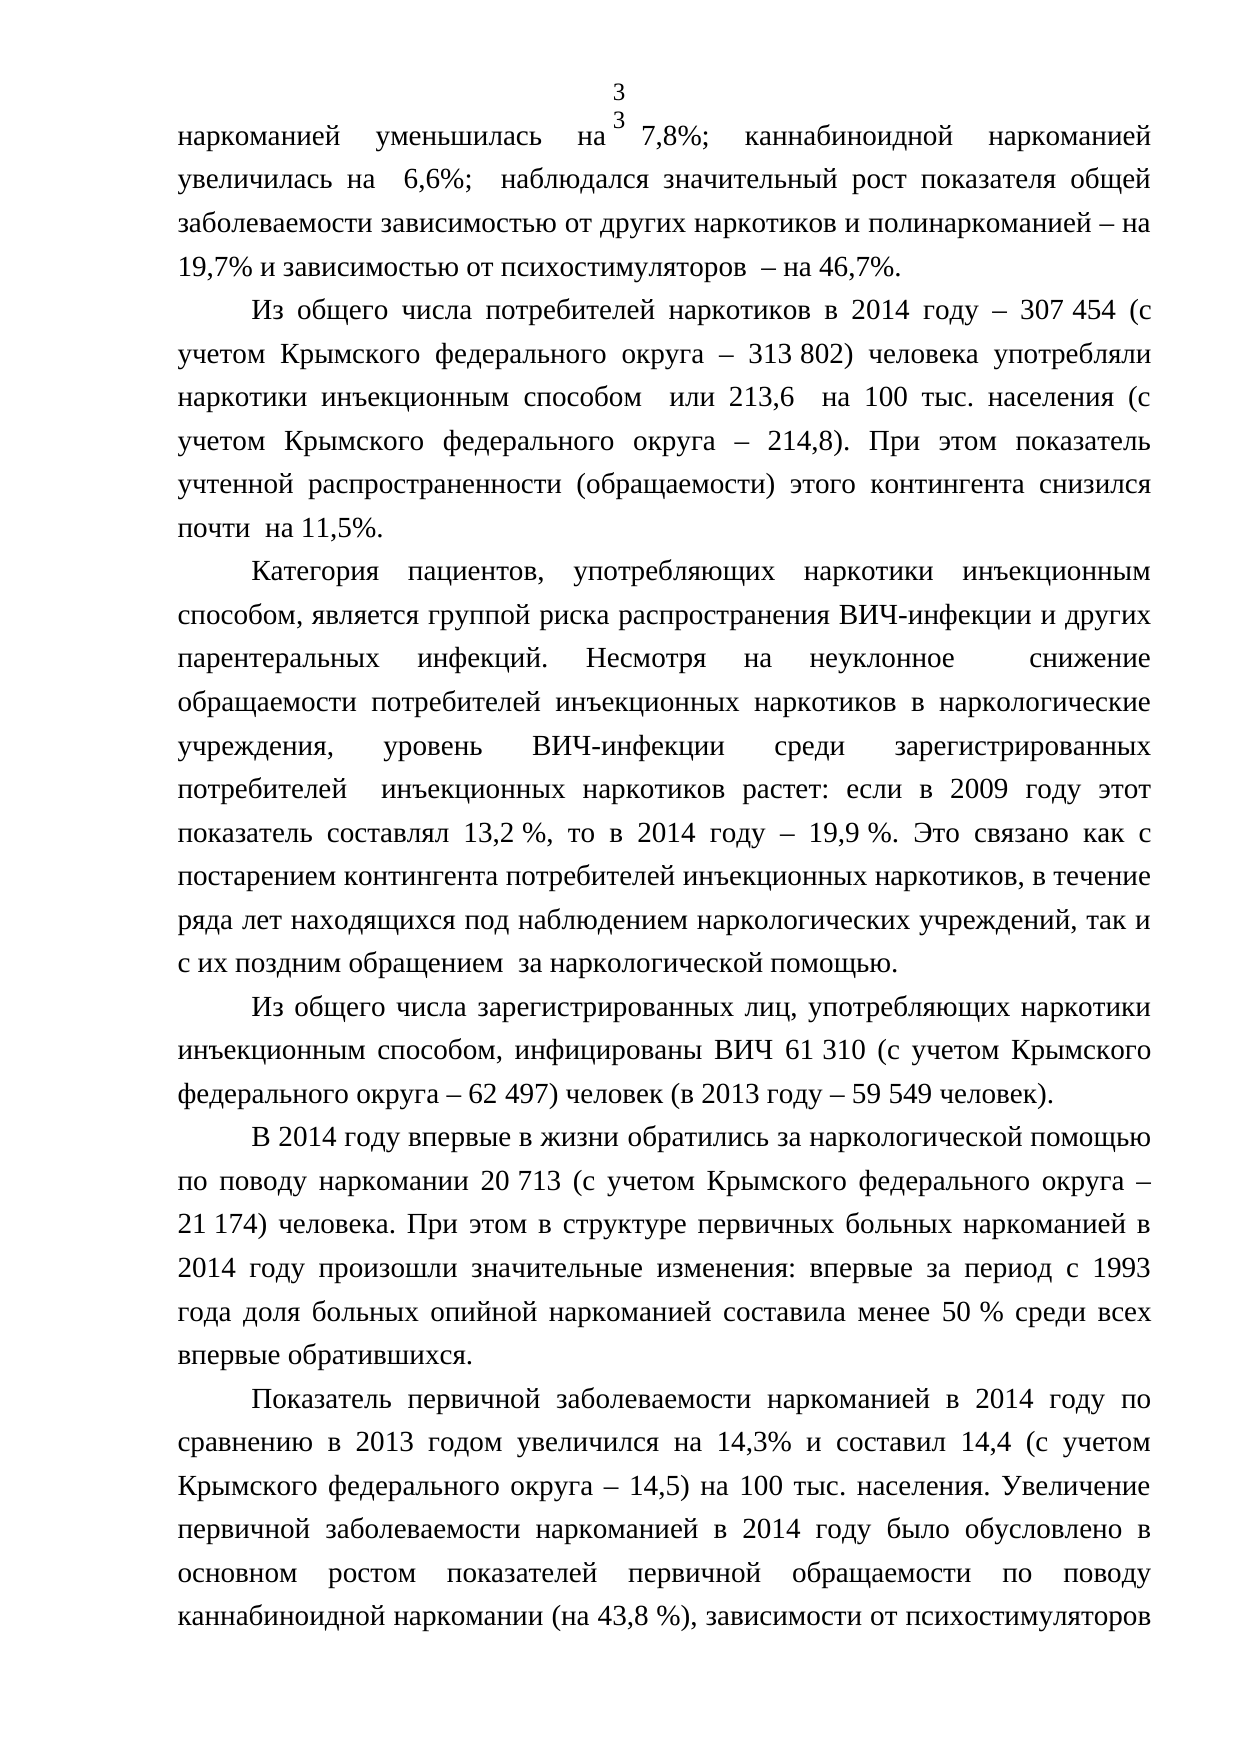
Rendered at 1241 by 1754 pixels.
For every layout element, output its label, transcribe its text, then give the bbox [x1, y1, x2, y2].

text В 2014 году впервые в жизни обратились за наркологической помощью по поводу наркомании 20 713 (с учетом Крымского федерального округа – 21 174) человека. При этом в структуре первичных больных наркоманией в 2014 году произошли значительные изменения: впервые за период с 1993 года доля больных опийной наркоманией составила менее 50 % среди всех впервые обратившихся. [177, 1119, 1152, 1371]
text Из общего числа потребителей наркотиков в 2014 году – 307 454 (с учетом Крымского федерального округа – 313 802) человека употребляли наркотики инъекционным способом или 213,6 на 100 тыс. населения (с учетом Крымского федерального округа – 214,8). При этом показатель учтенной распространенности (обращаемости) этого контингента снизился почти на 11,5%. [177, 292, 1152, 543]
text Из общего числа зарегистрированных лиц, употребляющих наркотики инъекционным способом, инфицированы ВИЧ 61 310 (с учетом Крымского федерального округа – 62 497) человек (в 2013 году – 59 549 человек). [177, 989, 1152, 1109]
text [177, 118, 1152, 282]
text Категория пациентов, употребляющих наркотики инъекционным способом, является группой риска распространения ВИЧ-инфекции и других парентеральных инфекций. Несмотря на неуклонное снижение обращаемости потребителей инъекционных наркотиков в наркологические учреждения, уровень ВИЧ-инфекции среди зарегистрированных потребителей инъекционных наркотиков растет: если в 2009 году этот показатель составлял 13,2 %, то в 2014 году – 19,9 %. Это связано как с постарением контингента потребителей инъекционных наркотиков, в течение ряда лет находящихся под наблюдением наркологических учреждений, так и с их поздним обращением за наркологической помощью. [177, 553, 1152, 979]
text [177, 1381, 1152, 1632]
